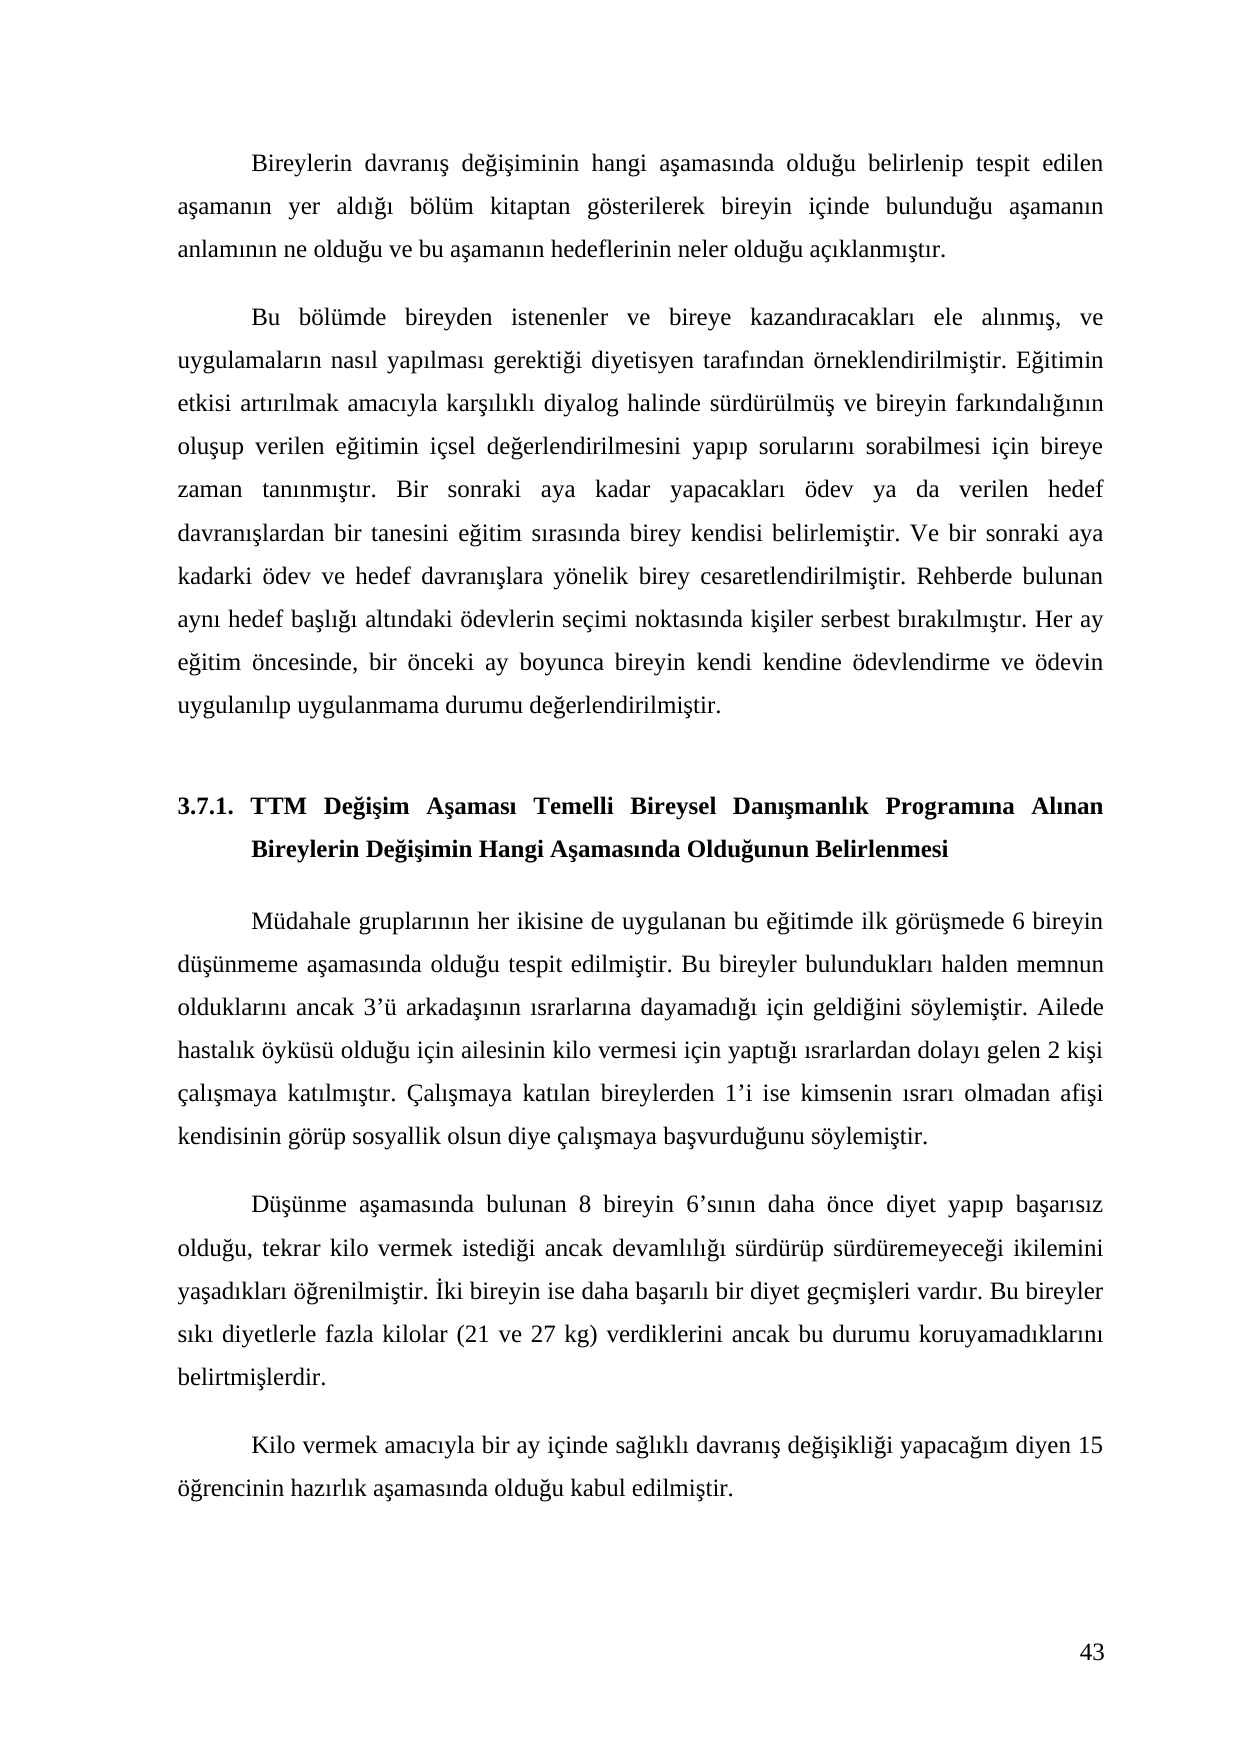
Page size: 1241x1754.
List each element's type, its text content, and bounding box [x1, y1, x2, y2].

text Bu bölümde bireyden istenenler ve bireye kazandıracakları ele alınmış, ve uygulamaların nasıl yapılması gerektiği diyetisyen tarafından örneklendirilmiştir. Eğitimin etkisi artırılmak amacıyla karşılıklı diyalog halinde sürdürülmüş ve bireyin farkındalığının oluşup verilen eğitimin içsel değerlendirilmesini yapıp sorularını sorabilmesi için bireye zaman tanınmıştır. Bir sonraki aya kadar yapacakları ödev ya da verilen hedef davranışlardan bir tanesini eğitim sırasında birey kendisi belirlemiştir. Ve bir sonraki aya kadarki ödev ve hedef davranışlara yönelik birey cesaretlendirilmiştir. Rehberde bulunan aynı hedef başlığı altındaki ödevlerin seçimi noktasında kişiler serbest bırakılmıştır. Her ay eğitim öncesinde, bir önceki ay boyunca bireyin kendi kendine ödevlendirme ve ödevin uygulanılıp uygulanmama durumu değerlendirilmiştir. [177, 302, 1104, 719]
text Düşünme aşamasında bulunan 8 bireyin 6’sının daha önce diyet yapıp başarısız olduğu, tekrar kilo vermek istediği ancak devamlılığı sürdürüp sürdüremeyeceği ikilemini yaşadıkları öğrenilmiştir. İki bireyin ise daha başarılı bir diyet geçmişleri vardır. Bu bireyler sıkı diyetlerle fazla kilolar (21 ve 27 kg) verdiklerini ancak bu durumu koruyamadıklarını belirtmişlerdir. [177, 1189, 1104, 1391]
text Kilo vermek amacıyla bir ay içinde sağlıklı davranış değişikliği yapacağım diyen 15 öğrencinin hazırlık aşamasında olduğu kabul edilmiştir. [177, 1430, 1104, 1502]
text 3.7.1. TTM Değişim Aşaması Temelli Bireysel Danışmanlık Programına Alınan Bireylerin Değişimin Hangi Aşamasında Olduğunun Belirlenmesi [177, 791, 1104, 863]
text Müdahale gruplarının her ikisine de uygulanan bu eğitimde ilk görüşmede 6 bireyin düşünmeme aşamasında olduğu tespit edilmiştir. Bu bireyler bulundukları halden memnun olduklarını ancak 3’ü arkadaşının ısrarlarına dayamadığı için geldiğini söylemiştir. Ailede hastalık öyküsü olduğu için ailesinin kilo vermesi için yaptığı ısrarlardan dolayı gelen 2 kişi çalışmaya katılmıştır. Çalışmaya katılan bireylerden 1’i ise kimsenin ısrarı olmadan afişi kendisinin görüp sosyallik olsun diye çalışmaya başvurduğunu söylemiştir. [177, 906, 1104, 1150]
text Bireylerin davranış değişiminin hangi aşamasında olduğu belirlenip tespit edilen aşamanın yer aldığı bölüm kitaptan gösterilerek bireyin içinde bulunduğu aşamanın anlamının ne olduğu ve bu aşamanın hedeflerinin neler olduğu açıklanmıştır. [177, 148, 1104, 263]
